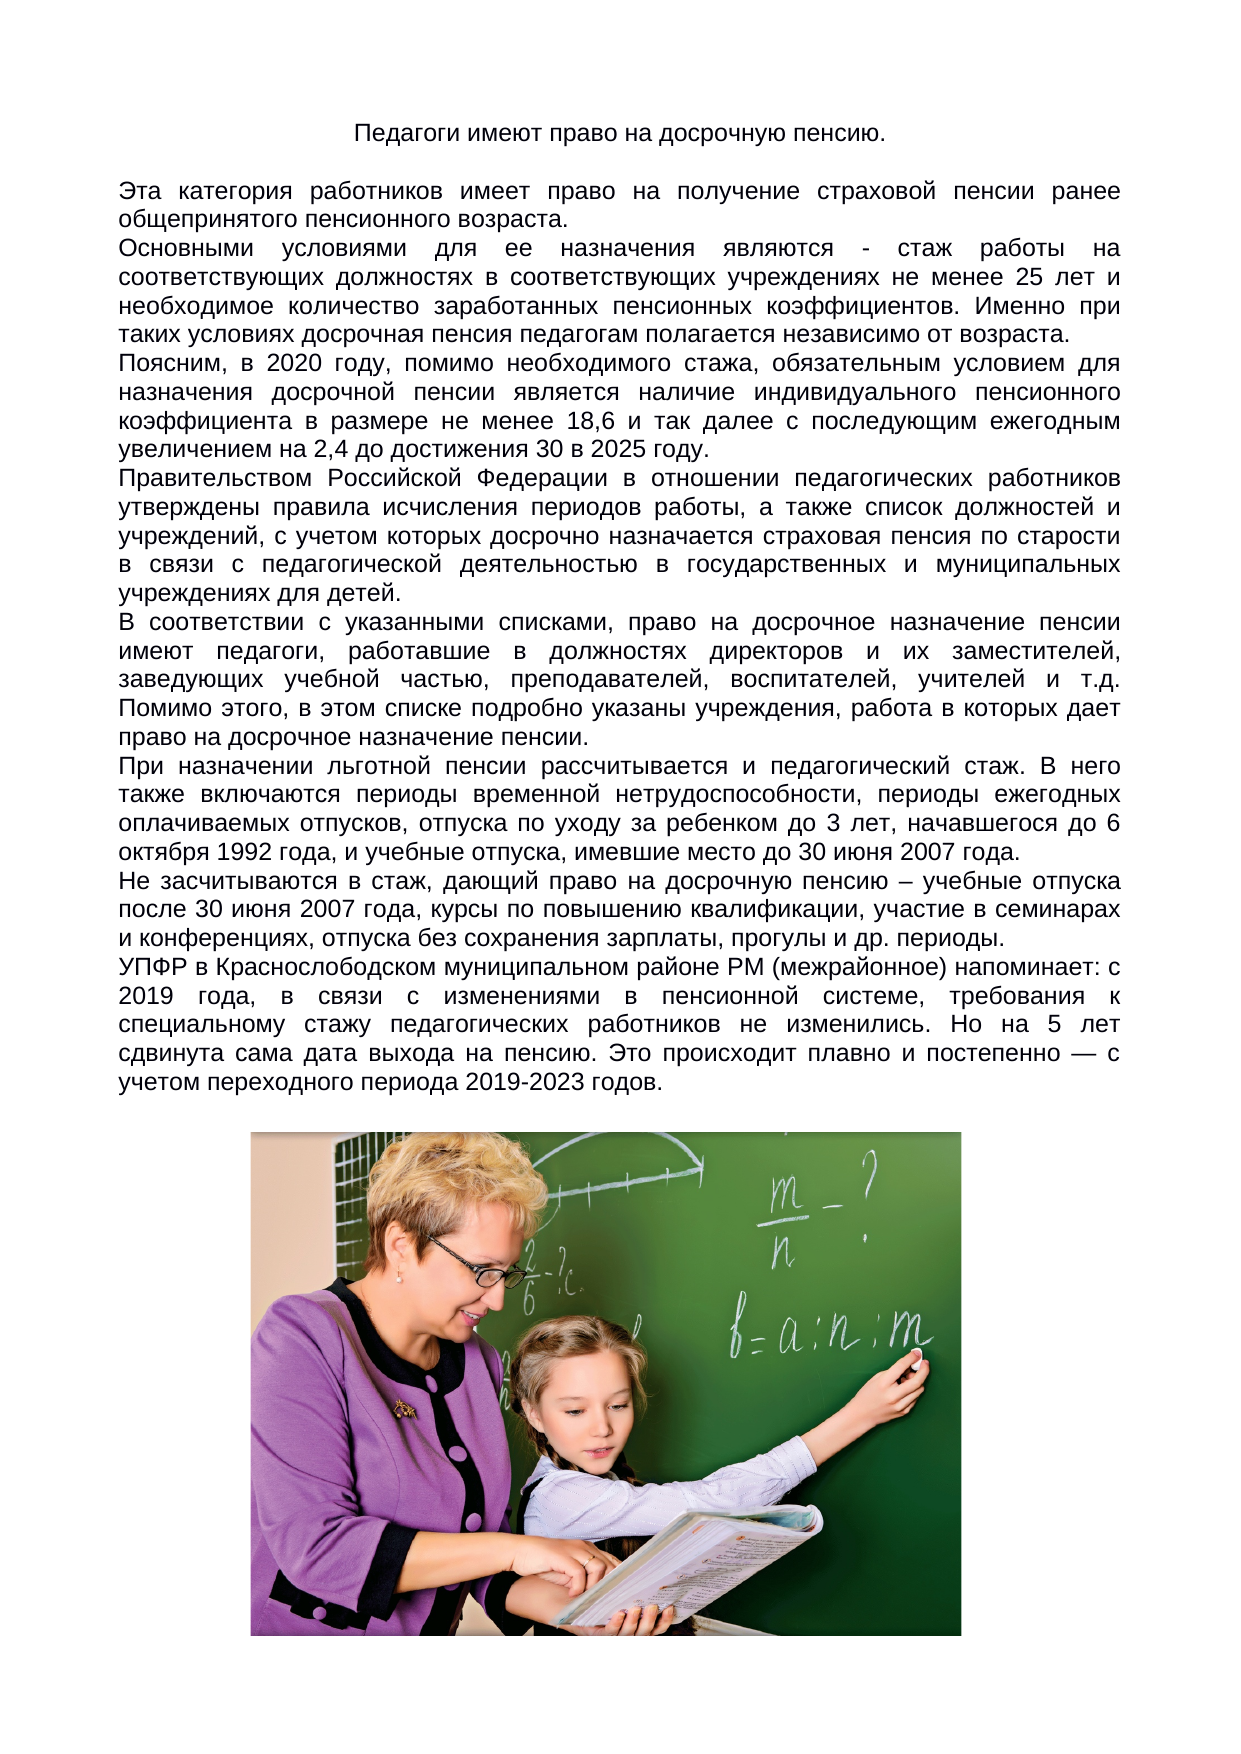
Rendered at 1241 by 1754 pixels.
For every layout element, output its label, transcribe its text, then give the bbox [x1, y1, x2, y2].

text В соответствии с указанными списками, право на досрочное назначение пенсии имеют педагоги, работавшие в должностях директоров и их заместителей, заведующих учебной частью, преподавателей, воспитателей, учителей и т.д. Помимо этого, в этом списке подробно указаны учреждения, работа в которых дает право на досрочное назначение пенсии. [118, 607, 1122, 751]
text УПФР в Краснослободском муниципальном районе РМ (межрайонное) напоминает: с 2019 года, в связи с изменениями в пенсионной системе, требования к специальному стажу педагогических работников не изменились. Но на 5 лет сдвинута сама дата выхода на пенсию. Это происходит плавно и постепенно — с учетом переходного периода 2019-2023 годов. [118, 952, 1122, 1096]
text Основными условиями для ее назначения являются - стаж работы на соответствующих должностях в соответствующих учреждениях не менее 25 лет и необходимое количество заработанных пенсионных коэффициентов. Именно при таких условиях досрочная пенсия педагогам полагается независимо от возраста. [118, 233, 1122, 348]
text Правительством Российской Федерации в отношении педагогических работников утверждены правила исчисления периодов работы, а также список должностей и учреждений, с учетом которых досрочно назначается страховая пенсия по старости в связи с педагогической деятельностью в государственных и муниципальных учреждениях для детей. [118, 463, 1122, 607]
text При назначении льготной пенсии рассчитывается и педагогический стаж. В него также включаются периоды временной нетрудоспособности, периоды ежегодных оплачиваемых отпусков, отпуска по уходу за ребенком до 3 лет, начавшегося до 6 октября 1992 года, и учебные отпуска, имевшие место до 30 июня 2007 года. [118, 751, 1122, 866]
text Эта категория работников имеет право на получение страховой пенсии ранее общепринятого пенсионного возраста. [118, 176, 1122, 233]
text Педагоги имеют право на досрочную пенсию. [118, 118, 1122, 147]
picture [250, 1132, 962, 1636]
text Не засчитываются в стаж, дающий право на досрочную пенсию – учебные отпуска после 30 июня 2007 года, курсы по повышению квалификации, участие в семинарах и конференциях, отпуска без сохранения зарплаты, прогулы и др. периоды. [118, 866, 1122, 952]
text Поясним, в 2020 году, помимо необходимого стажа, обязательным условием для назначения досрочной пенсии является наличие индивидуального пенсионного коэффициента в размере не менее 18,6 и так далее с последующим ежегодным увеличением на 2,4 до достижения 30 в 2025 году. [118, 348, 1122, 463]
